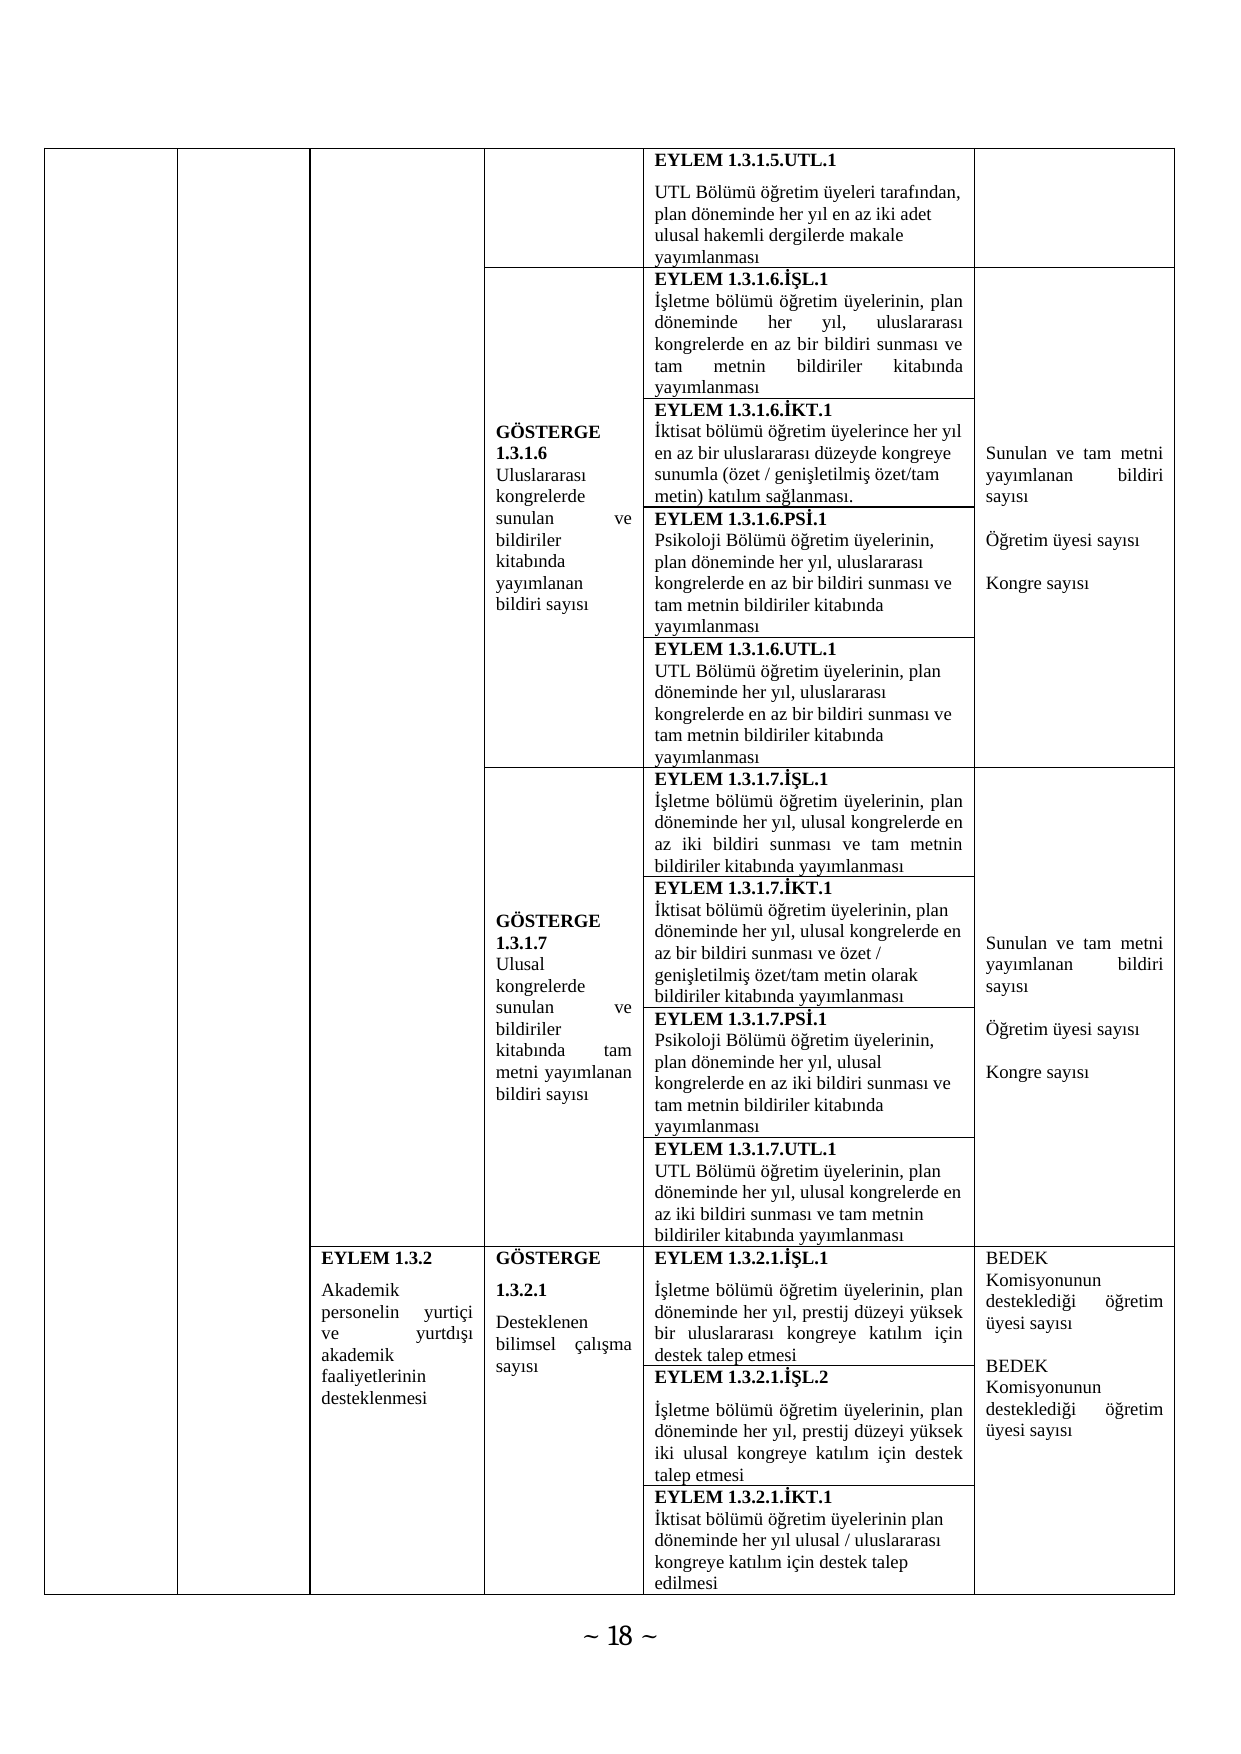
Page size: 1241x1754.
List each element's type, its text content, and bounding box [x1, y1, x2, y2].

table_cell GÖSTERGE 1.3.1.6 Uluslararası kongrelerde sunulan ve bildiriler kitabında yayımlanan bildiri sayısı [485, 268, 643, 767]
table_cell Sunulan ve tam metni yayımlanan bildiri sayısı Öğretim üyesi sayısı Kongre sayısı [975, 268, 1174, 767]
table_cell BEDEK Komisyonunun desteklediği öğretim üyesi sayısı BEDEK Komisyonunun desteklediği öğretim üyesi sayısı [975, 1247, 1174, 1594]
table_cell EYLEM 1.3.2.1.İŞL.1 İşletme bölümü öğretim üyelerinin, plan döneminde her yıl, prestij düzeyi yüksek bir uluslararası kongreye katılım için destek talep etmesi [644, 1247, 974, 1365]
table_cell GÖSTERGE 1.3.1.7 Ulusal kongrelerde sunulan ve bildiriler kitabında tam metni yayımlanan bildiri sayısı [485, 768, 643, 1246]
table_cell EYLEM 1.3.2.1.İŞL.2 İşletme bölümü öğretim üyelerinin, plan döneminde her yıl, prestij düzeyi yüksek iki ulusal kongreye katılım için destek talep etmesi [644, 1366, 974, 1485]
table_cell GÖSTERGE 1.3.2.1 Desteklenen bilimsel çalışma sayısı [485, 1247, 643, 1594]
table_cell EYLEM 1.3.1.6.PSİ.1 Psikoloji Bölümü öğretim üyelerinin, plan döneminde her yıl, uluslararası kongrelerde en az bir bildiri sunması ve tam metnin bildiriler kitabında yayımlanması [644, 508, 974, 637]
table_cell EYLEM 1.3.1.7.PSİ.1 Psikoloji Bölümü öğretim üyelerinin, plan döneminde her yıl, ulusal kongrelerde en az iki bildiri sunması ve tam metnin bildiriler kitabında yayımlanması [644, 1008, 974, 1137]
table_cell EYLEM 1.3.1.6.İKT.1 İktisat bölümü öğretim üyelerince her yıl en az bir uluslararası düzeyde kongreye sunumla (özet / genişletilmiş özet/tam metin) katılım sağlanması. [644, 399, 974, 506]
table_cell EYLEM 1.3.1.7.UTL.1 UTL Bölümü öğretim üyelerinin, plan döneminde her yıl, ulusal kongrelerde en az iki bildiri sunması ve tam metnin bildiriler kitabında yayımlanması [644, 1138, 974, 1246]
table_cell EYLEM 1.3.1.5.UTL.1 UTL Bölümü öğretim üyeleri tarafından, plan döneminde her yıl en az iki adet ulusal hakemli dergilerde makale yayımlanması [644, 149, 974, 267]
table_cell EYLEM 1.3.1.6.İŞL.1 İşletme bölümü öğretim üyelerinin, plan döneminde her yıl, uluslararası kongrelerde en az bir bildiri sunması ve tam metnin bildiriler kitabında yayımlanması [644, 268, 974, 398]
table_cell Sunulan ve tam metni yayımlanan bildiri sayısı Öğretim üyesi sayısı Kongre sayısı [975, 768, 1174, 1246]
table_cell EYLEM 1.3.1.7.İKT.1 İktisat bölümü öğretim üyelerinin, plan döneminde her yıl, ulusal kongrelerde en az bir bildiri sunması ve özet / genişletilmiş özet/tam metin olarak bildiriler kitabında yayımlanması [644, 877, 974, 1007]
table_cell EYLEM 1.3.1.7.İŞL.1 İşletme bölümü öğretim üyelerinin, plan döneminde her yıl, ulusal kongrelerde en az iki bildiri sunması ve tam metnin bildiriler kitabında yayımlanması [644, 768, 974, 876]
table_cell EYLEM 1.3.2.1.İKT.1 İktisat bölümü öğretim üyelerinin plan döneminde her yıl ulusal / uluslararası kongreye katılım için destek talep edilmesi [644, 1486, 974, 1594]
table_cell EYLEM 1.3.2 Akademik personelin yurtiçi ve yurtdışı akademik faaliyetlerinin desteklenmesi [311, 1247, 484, 1594]
table_cell EYLEM 1.3.1.6.UTL.1 UTL Bölümü öğretim üyelerinin, plan döneminde her yıl, uluslararası kongrelerde en az bir bildiri sunması ve tam metnin bildiriler kitabında yayımlanması [644, 638, 974, 767]
